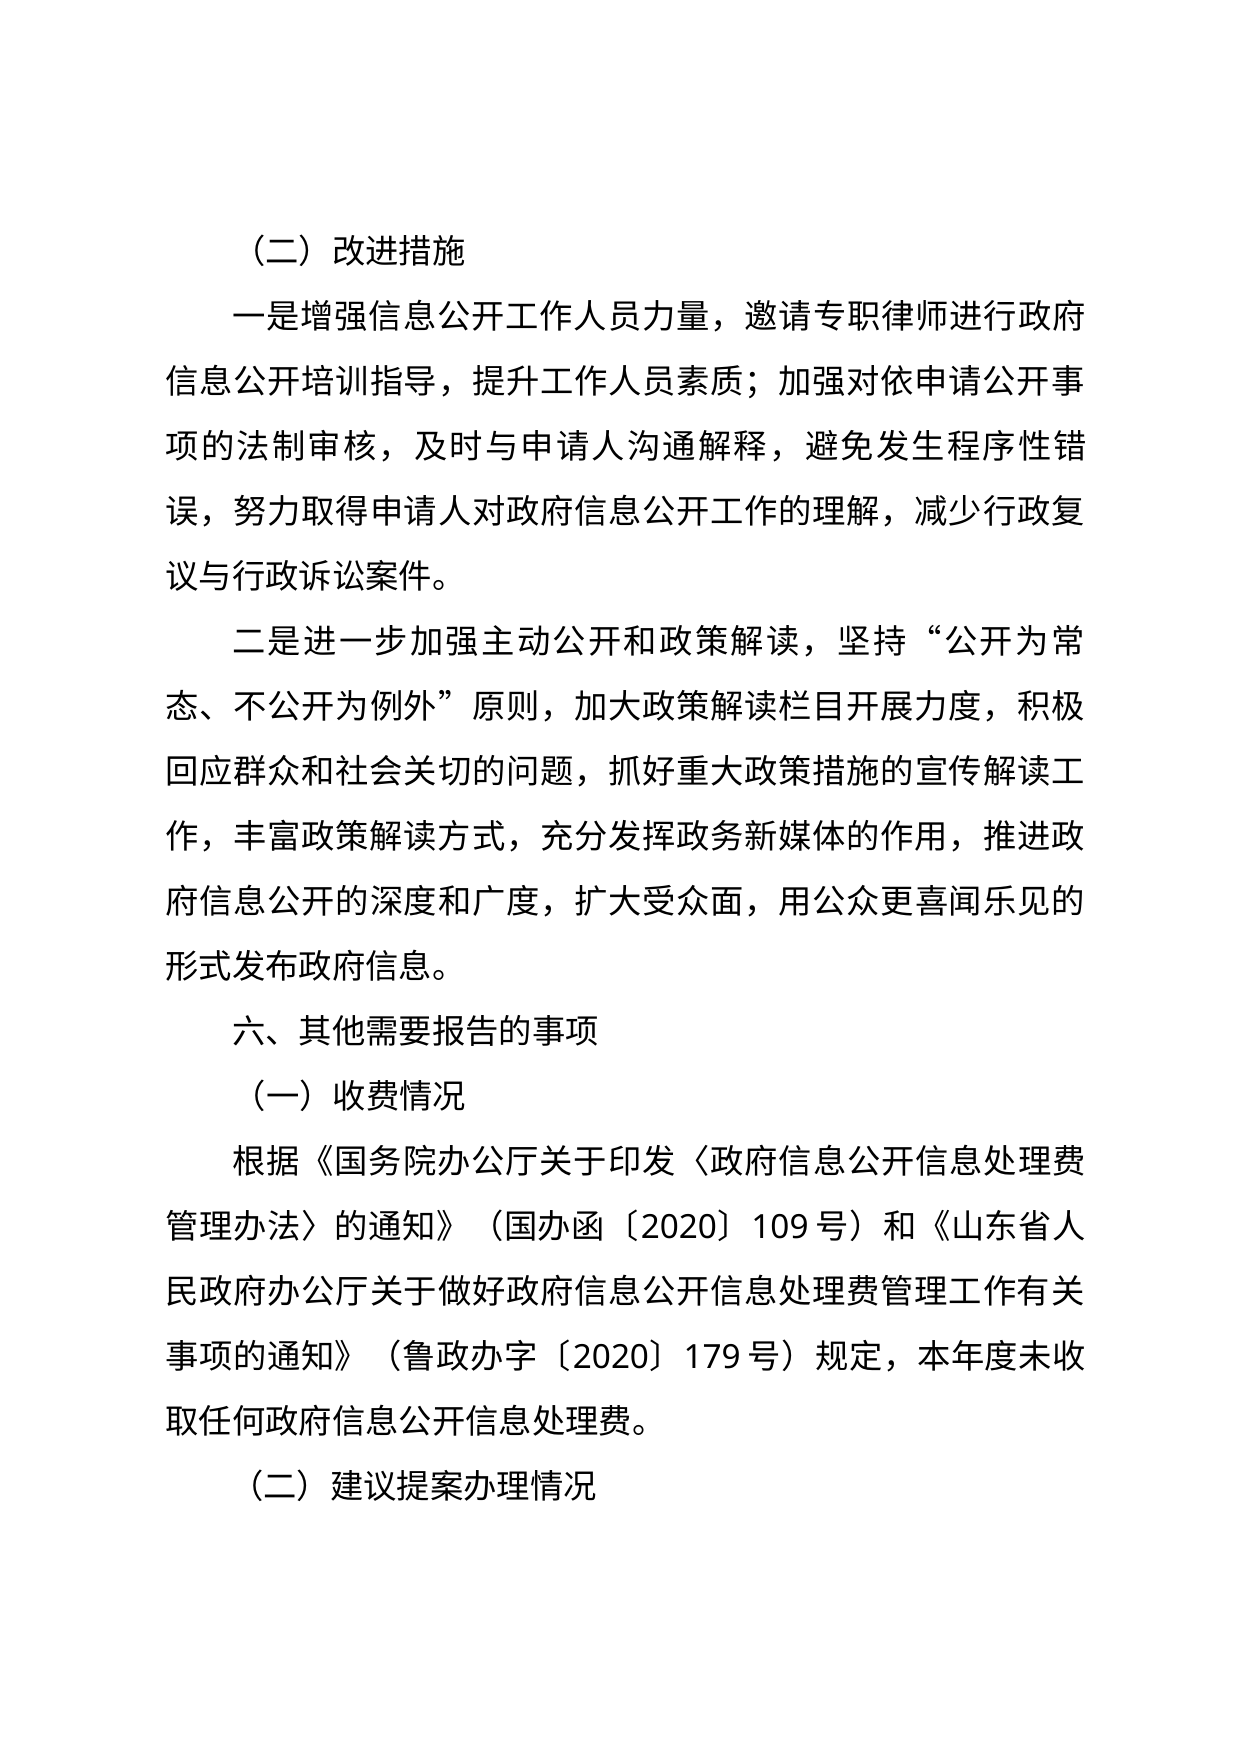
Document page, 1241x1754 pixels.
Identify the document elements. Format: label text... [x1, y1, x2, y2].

list 一是增强信息公开工作人员力量，邀请专职律师进行政府信息公开培训指导，提升工作人员素质；加强对依申请公开事项的法制审核，及时与申请人沟通解释，避免发生程序性错误，努力取得申请人对政府信息公开工作的理解，减少行政复议与行政诉讼案件。 [165, 282, 1087, 607]
text 六、其他需要报告的事项 [165, 997, 1087, 1062]
text （二）建议提案办理情况 [165, 1452, 1087, 1517]
list （二）改进措施 [165, 217, 1087, 282]
text 根据《国务院办公厅关于印发〈政府信息公开信息处理费管理办法〉的通知》（国办函〔2020〕109号）和《山东省人民政府办公厅关于做好政府信息公开信息处理费管理工作有关事项的通知》（鲁政办字〔2020〕179号）规定，本年度未收取任何政府信息公开信息处理费。 [165, 1127, 1087, 1452]
list 二是进一步加强主动公开和政策解读，坚持“公开为常态、不公开为例外”原则，加大政策解读栏目开展力度，积极回应群众和社会关切的问题，抓好重大政策措施的宣传解读工作，丰富政策解读方式，充分发挥政务新媒体的作用，推进政府信息公开的深度和广度，扩大受众面，用公众更喜闻乐见的形式发布政府信息。 [165, 607, 1087, 997]
text （一）收费情况 [165, 1062, 1087, 1127]
